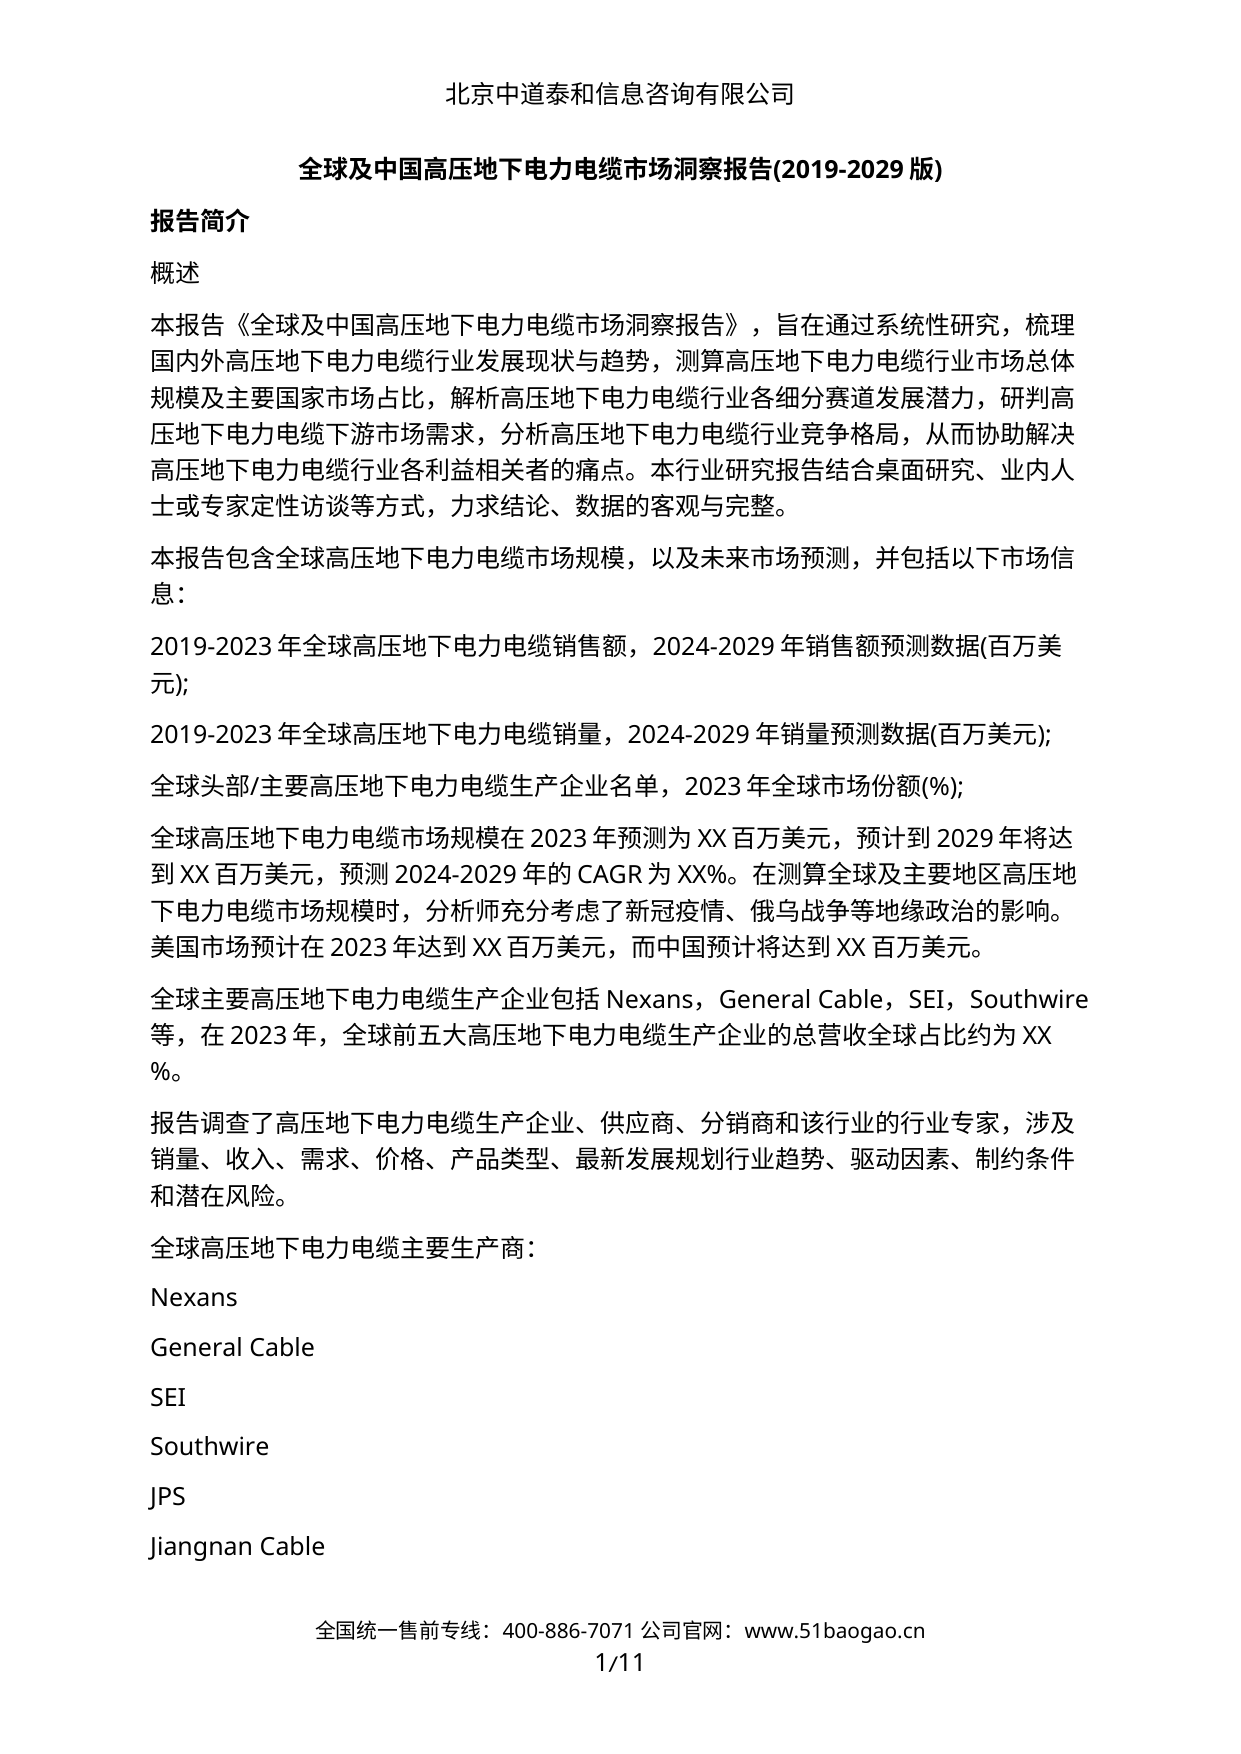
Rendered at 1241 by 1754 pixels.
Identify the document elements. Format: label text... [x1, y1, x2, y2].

text 概述 [150, 254, 1090, 290]
text 全球主要高压地下电力电缆生产企业包括 Nexans，General Cable，SEI，Southwire等，在2023年，全球前五大高压地下电力电缆生产企业的总营收全球占比约为XX%。 [150, 979, 1090, 1088]
text 2019-2023年全球高压地下电力电缆销售额，2024-2029年销售额预测数据(百万美元); [150, 627, 1090, 699]
text 2019-2023年全球高压地下电力电缆销量，2024-2029年销量预测数据(百万美元); [150, 715, 1090, 751]
text 报告调查了高压地下电力电缆生产企业、供应商、分销商和该行业的行业专家，涉及销量、收入、需求、价格、产品类型、最新发展规划行业趋势、驱动因素、制约条件和潜在风险。 [150, 1104, 1090, 1212]
text 全球高压地下电力电缆市场规模在2023年预测为XX百万美元，预计到2029年将达到XX百万美元，预测2024-2029年的CAGR为XX%。在测算全球及主要地区高压地下电力电缆市场规模时，分析师充分考虑了新冠疫情、俄乌战争等地缘政治的影响。美国市场预计在2023年达到XX百万美元，而中国预计将达到XX百万美元。 [150, 819, 1090, 964]
text JPS [150, 1479, 1090, 1513]
text 本报告包含全球高压地下电力电缆市场规模，以及未来市场预测，并包括以下市场信息： [150, 539, 1090, 611]
text Southwire [150, 1429, 1090, 1463]
text Jiangnan Cable [150, 1528, 1090, 1562]
text 全球及中国高压地下电力电缆市场洞察报告(2019-2029版) [150, 150, 1090, 186]
text Nexans [150, 1280, 1090, 1314]
text 本报告《全球及中国高压地下电力电缆市场洞察报告》，旨在通过系统性研究，梳理国内外高压地下电力电缆行业发展现状与趋势，测算高压地下电力电缆行业市场总体规模及主要国家市场占比，解析高压地下电力电缆行业各细分赛道发展潜力，研判高压地下电力电缆下游市场需求，分析高压地下电力电缆行业竞争格局，从而协助解决高压地下电力电缆行业各利益相关者的痛点。本行业研究报告结合桌面研究、业内人士或专家定性访谈等方式，力求结论、数据的客观与完整。 [150, 306, 1090, 523]
text 报告简介 [150, 202, 1090, 238]
text 全球高压地下电力电缆主要生产商： [150, 1228, 1090, 1264]
text 全球头部/主要高压地下电力电缆生产企业名单，2023年全球市场份额(%); [150, 767, 1090, 803]
text General Cable [150, 1330, 1090, 1364]
text SEI [150, 1379, 1090, 1413]
